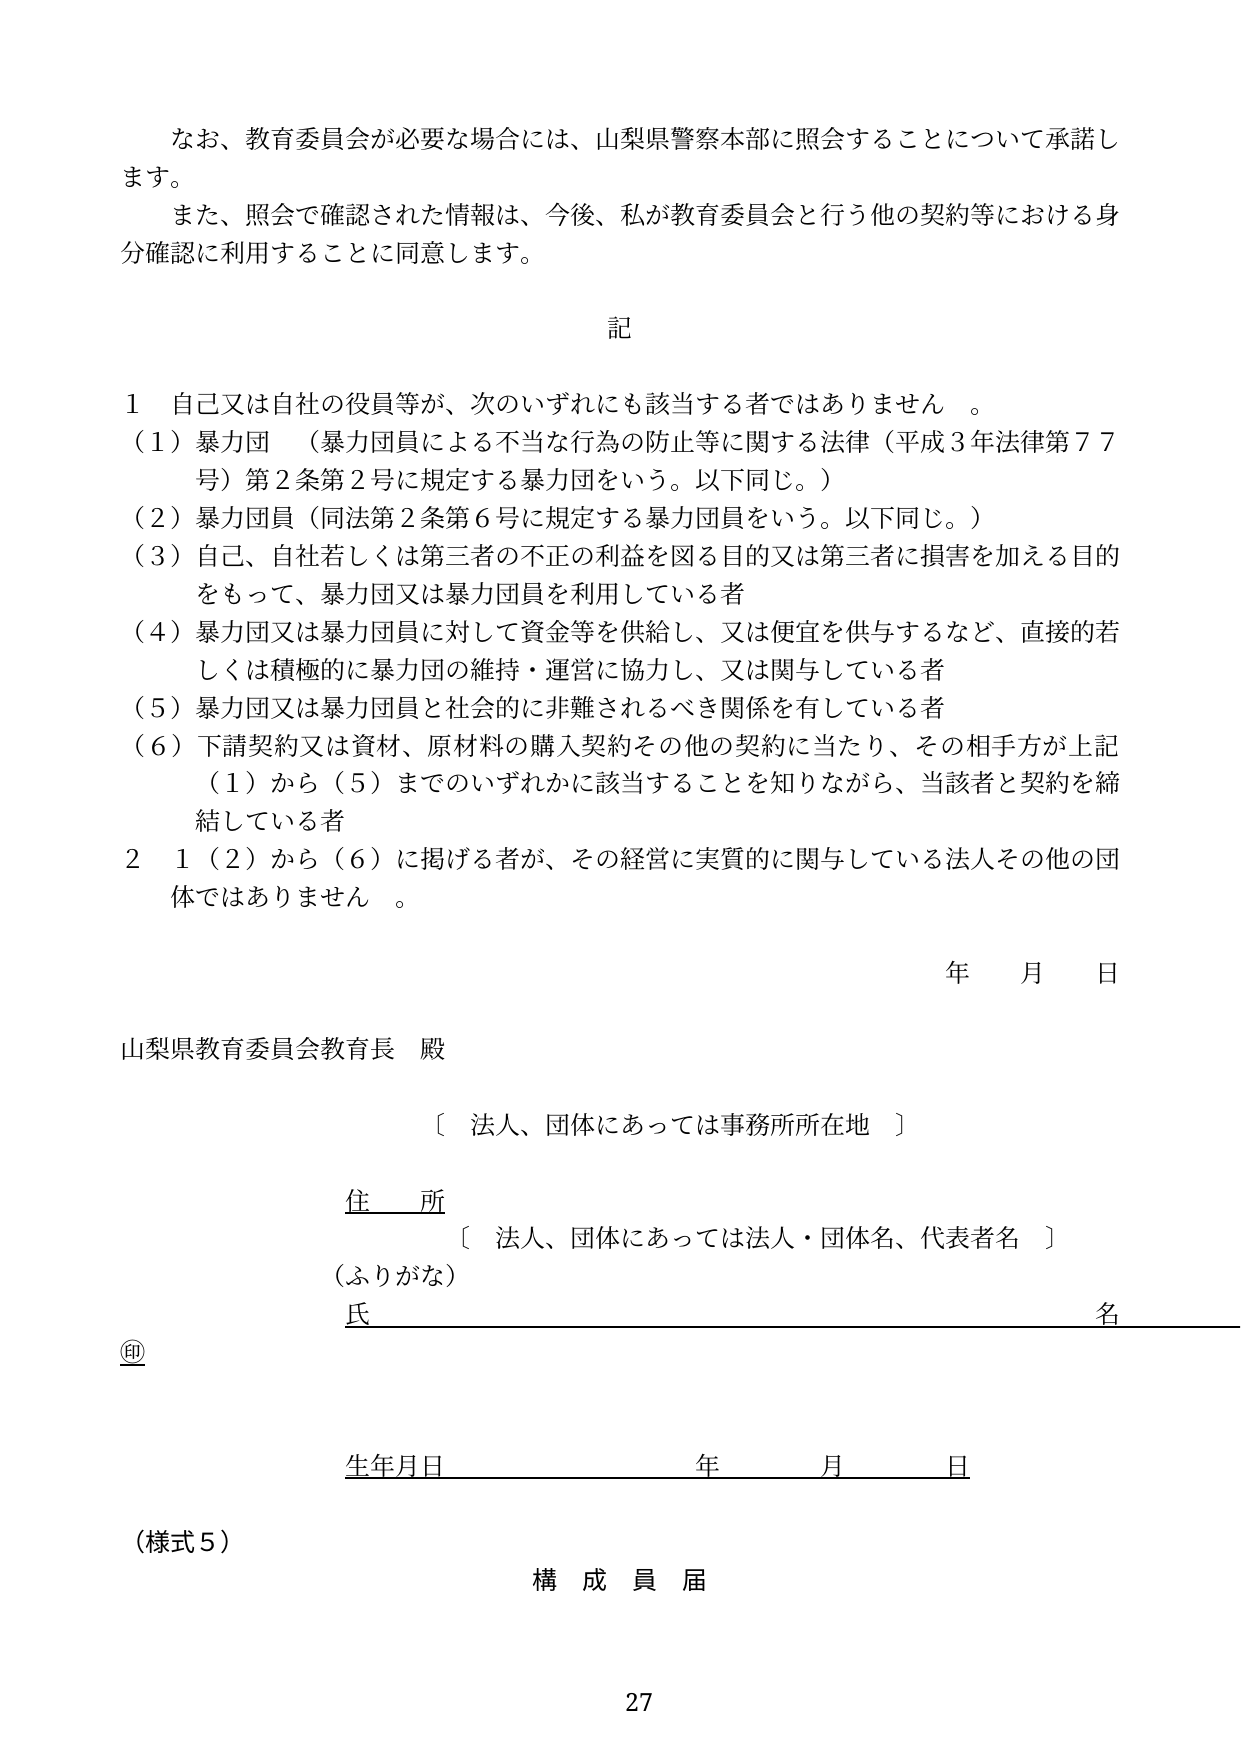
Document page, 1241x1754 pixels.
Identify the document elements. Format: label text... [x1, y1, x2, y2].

text 構 成 員 届 [120, 1559, 1120, 1597]
text なお、教育委員会が必要な場合には、山梨県警察本部に照会することについて承諾します。 [120, 119, 1120, 194]
text １ 自己又は自社の役員等が、次のいずれにも該当する者ではありません。 [120, 384, 1120, 422]
text （５）暴力団又は暴力団員と社会的に非難されるべき関係を有している者 [120, 687, 1120, 725]
text （６）下請契約又は資材、原材料の購入契約その他の契約に当たり、その相手方が上記（１）から（５）までのいずれかに該当することを知りながら、当該者と契約を締結している者 [120, 725, 1120, 839]
text 住 所 [120, 1180, 1120, 1218]
text 氏 名 ㊞ [120, 1294, 1120, 1370]
text 生年月日 年 月 日 [120, 1446, 1120, 1484]
text 記 [120, 308, 1120, 346]
text （３）自己、自社若しくは第三者の不正の利益を図る目的又は第三者に損害を加える目的をもって、暴力団又は暴力団員を利用している者 [120, 536, 1120, 612]
text 山梨県教育委員会教育長 殿 [120, 1029, 1120, 1067]
text （ふりがな） [120, 1256, 1120, 1294]
text また、照会で確認された情報は、今後、私が教育委員会と行う他の契約等における身分確認に利用することに同意します。 [120, 194, 1120, 270]
text ２ １（２）から（６）に掲げる者が、その経営に実質的に関与している法人その他の団体ではありません。 [120, 839, 1120, 915]
text （４）暴力団又は暴力団員に対して資金等を供給し、又は便宜を供与するなど、直接的若しくは積極的に暴力団の維持・運営に協力し、又は関与している者 [120, 612, 1120, 687]
text 〔 法人、団体にあっては法人・団体名、代表者名 〕 [120, 1218, 1120, 1256]
text 〔 法人、団体にあっては事務所所在地 〕 [120, 1104, 1120, 1142]
text （２）暴力団員（同法第２条第６号に規定する暴力団員をいう。以下同じ。） [120, 498, 1120, 536]
text （様式５） [120, 1522, 1120, 1559]
text （１）暴力団 （暴力団員による不当な行為の防止等に関する法律（平成３年法律第７７号）第２条第２号に規定する暴力団をいう。以下同じ。） [120, 422, 1120, 498]
text 年 月 日 [120, 953, 1120, 991]
